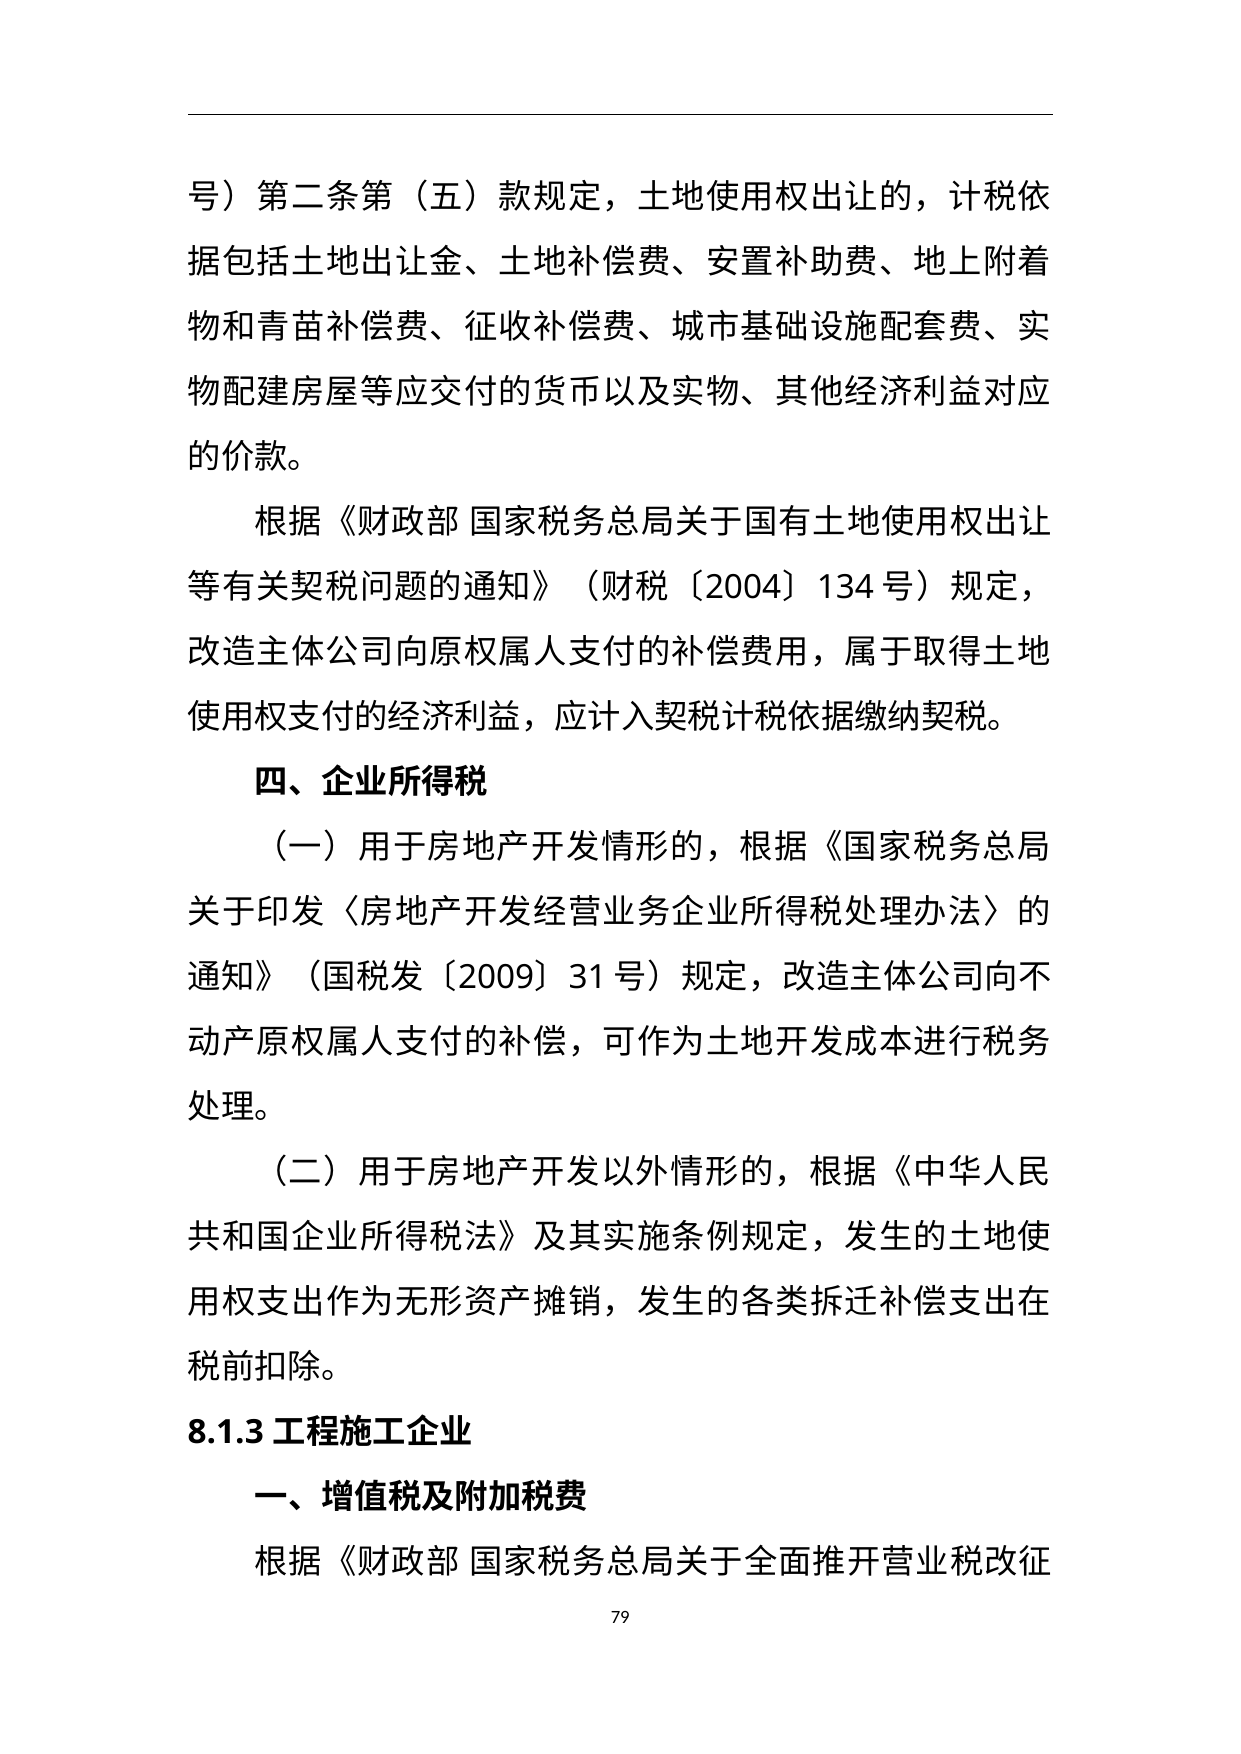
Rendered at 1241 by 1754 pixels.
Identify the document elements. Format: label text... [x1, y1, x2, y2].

text 根据《财政部 国家税务总局关于国有土地使用权出让等有关契税问题的通知》（财税〔2004〕134号）规定，改造主体公司向原权属人支付的补偿费用，属于取得土地使用权支付的经济利益，应计入契税计税依据缴纳契税。 [187, 487, 1053, 747]
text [187, 162, 1053, 487]
text 一、增值税及附加税费 [187, 1462, 1053, 1527]
text （一）用于房地产开发情形的，根据《国家税务总局关于印发〈房地产开发经营业务企业所得税处理办法〉的通知》（国税发〔2009〕31号）规定，改造主体公司向不动产原权属人支付的补偿，可作为土地开发成本进行税务处理。 [187, 812, 1053, 1137]
subtitle 8.1.3 工程施工企业 [187, 1397, 1053, 1462]
text （二）用于房地产开发以外情形的，根据《中华人民共和国企业所得税法》及其实施条例规定，发生的土地使用权支出作为无形资产摊销，发生的各类拆迁补偿支出在税前扣除。 [187, 1137, 1053, 1397]
text 四、企业所得税 [187, 747, 1053, 812]
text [187, 1527, 1053, 1592]
